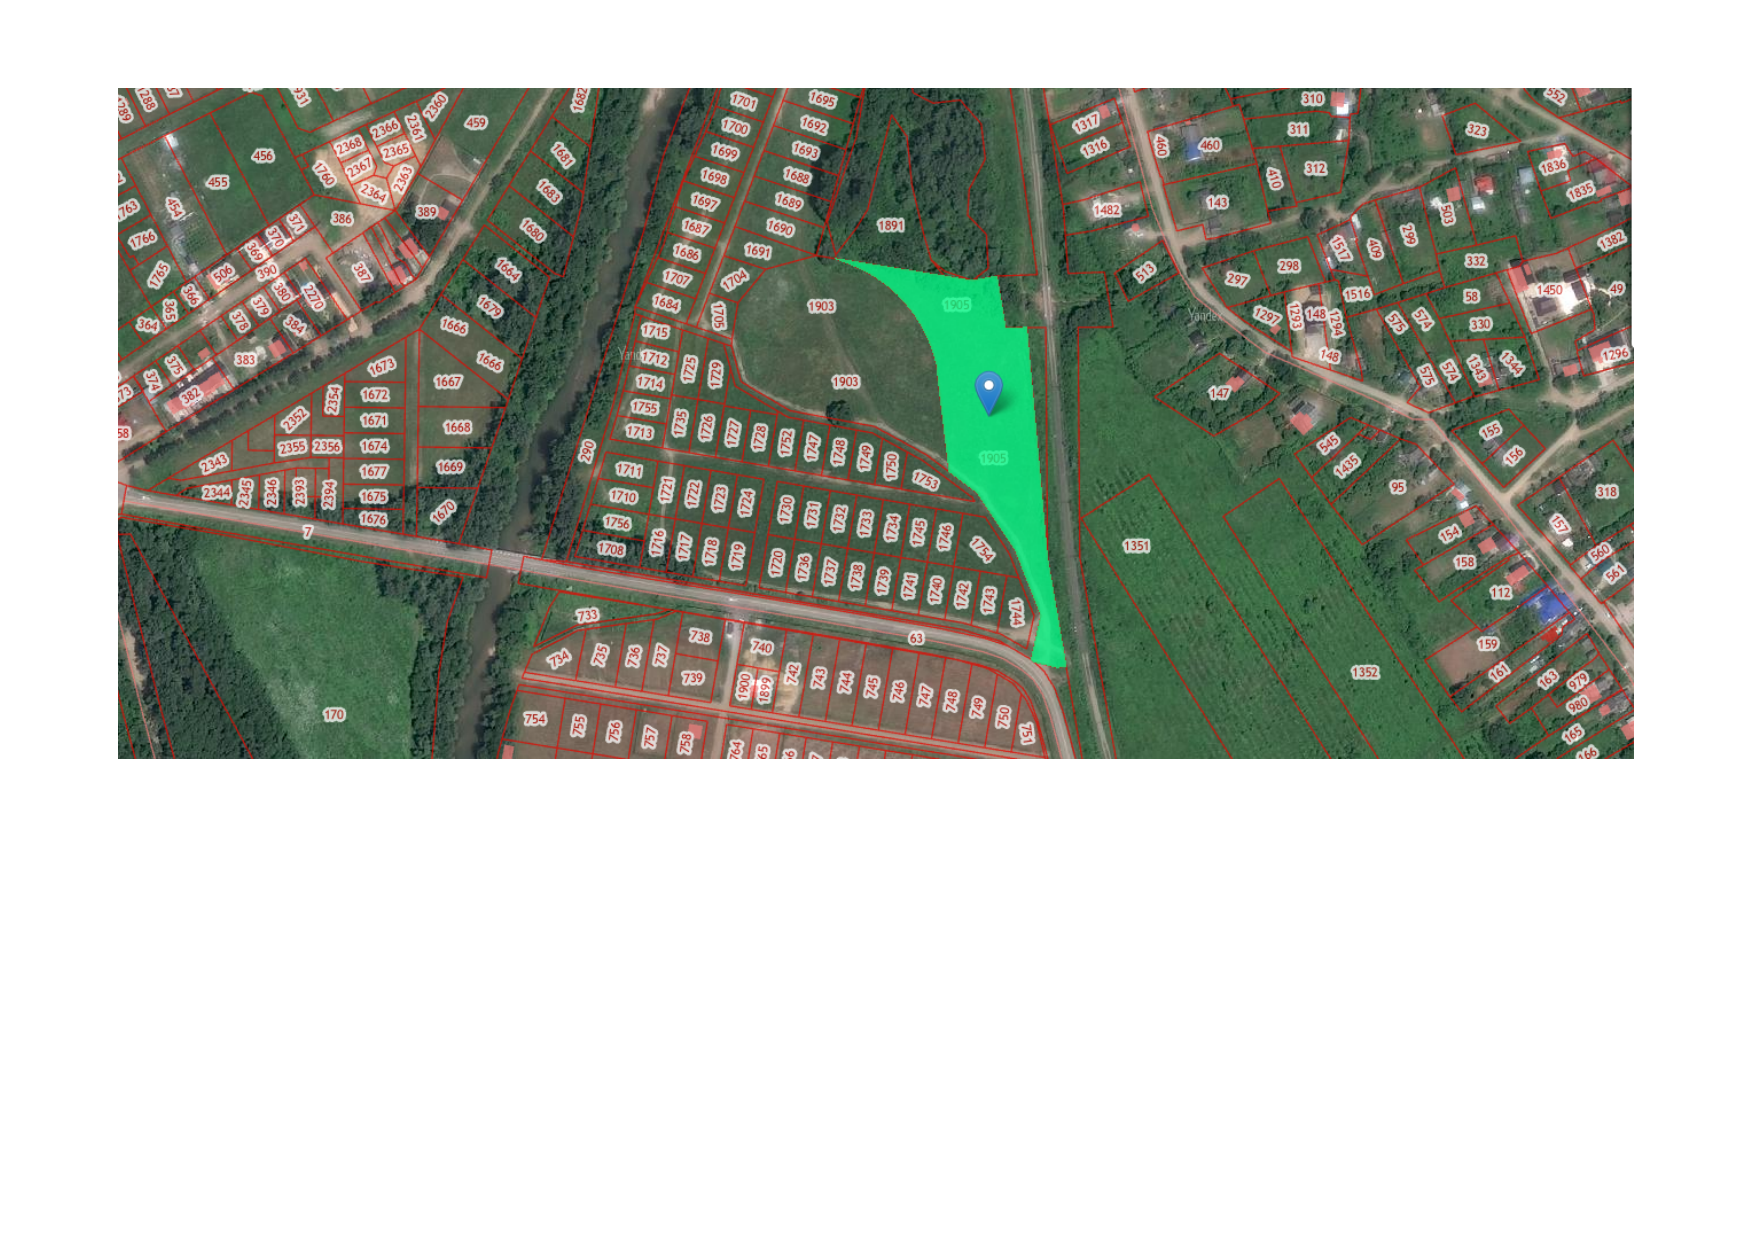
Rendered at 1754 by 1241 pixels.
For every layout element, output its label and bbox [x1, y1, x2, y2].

picture [118, 88, 1634, 759]
